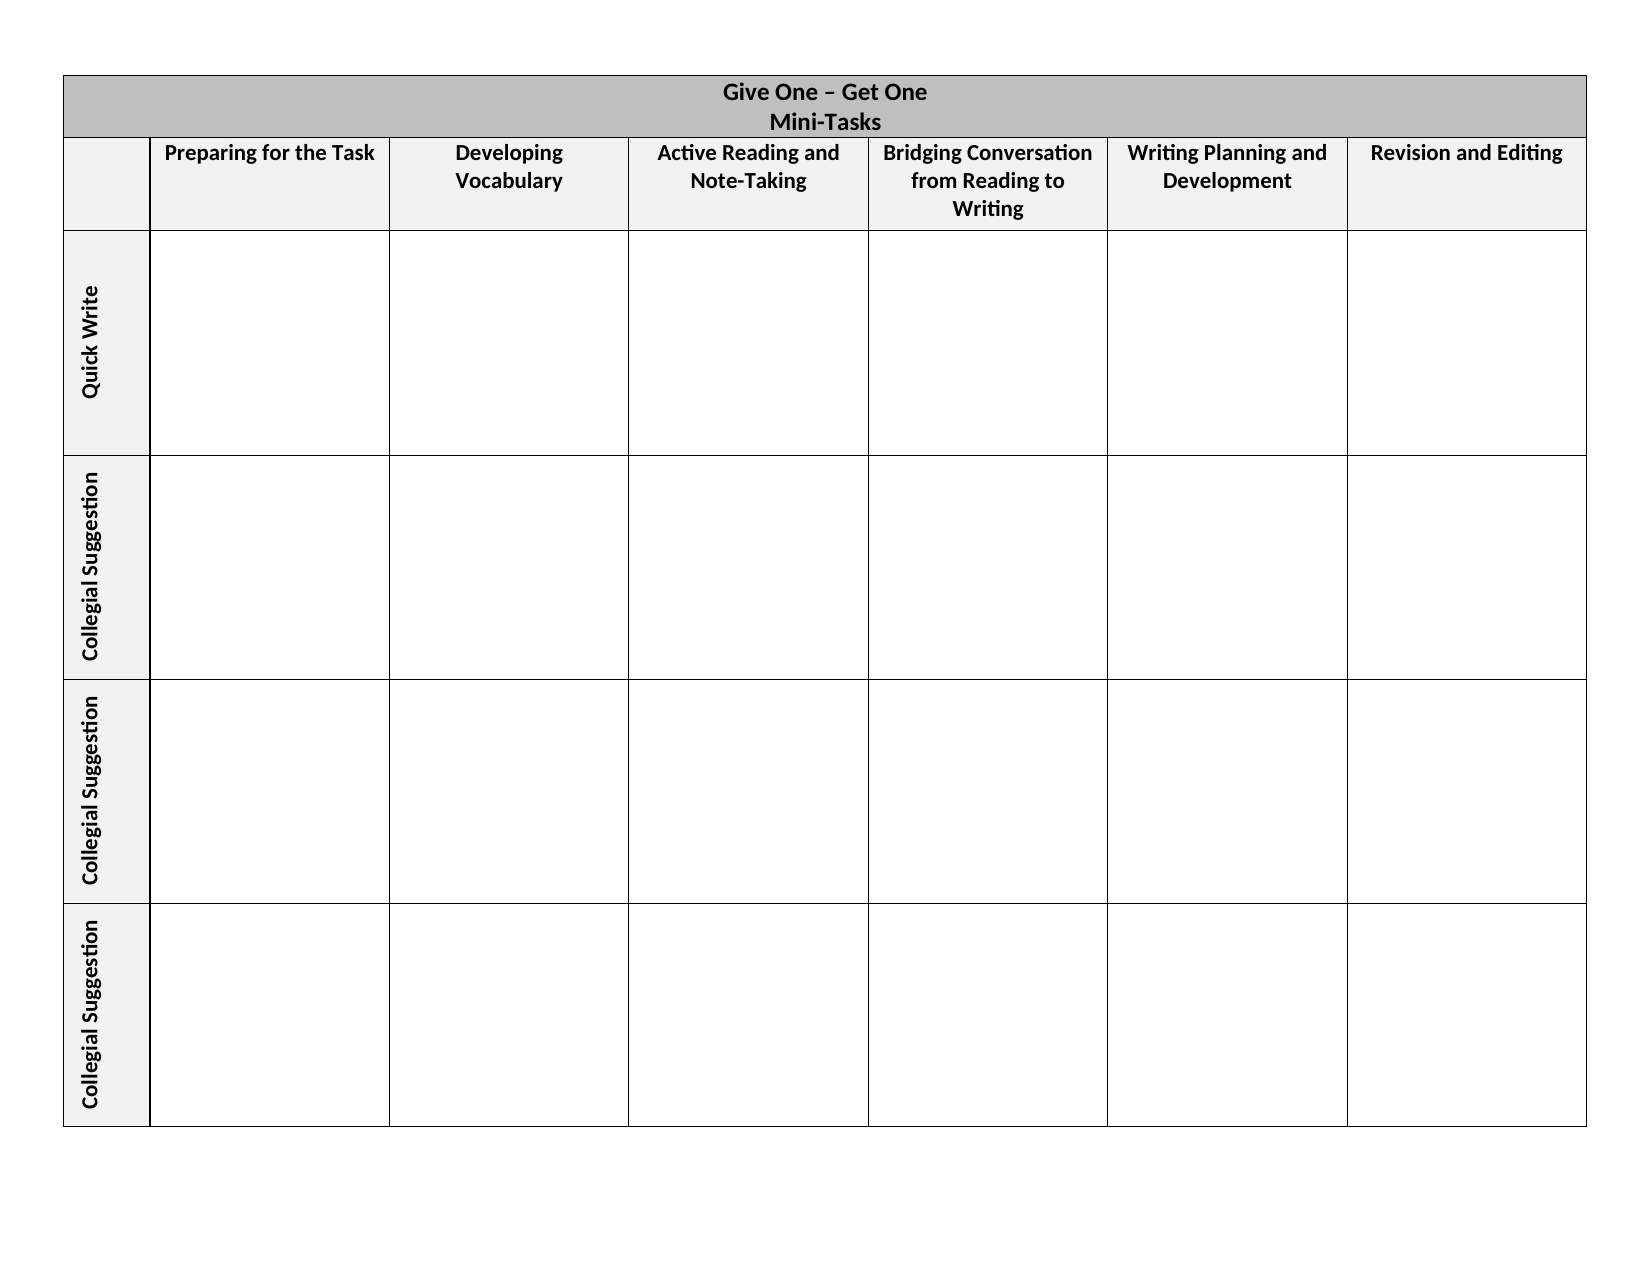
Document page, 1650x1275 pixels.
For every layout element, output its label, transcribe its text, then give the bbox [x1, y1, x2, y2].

table_cell [151, 680, 389, 902]
table_cell Active Reading and Note-Taking [629, 138, 868, 230]
table_cell [1108, 904, 1347, 1126]
table_cell [629, 904, 868, 1126]
table_cell [869, 231, 1107, 455]
table_cell Preparing for the Task [151, 138, 389, 230]
table_cell [1348, 456, 1586, 679]
table_cell Revision and Editing [1348, 138, 1586, 230]
table_cell Quick Write [64, 231, 149, 455]
table_cell Writing Planning and Development [1108, 138, 1347, 230]
table_cell [629, 231, 868, 455]
table_header Give One – Get One Mini-Tasks [64, 76, 1586, 137]
table_cell [151, 456, 389, 679]
table_cell [1108, 456, 1347, 679]
table_cell [390, 231, 628, 455]
table_cell [390, 904, 628, 1126]
table_cell [869, 680, 1107, 902]
table_cell Bridging Conversation from Reading to Writing [869, 138, 1107, 230]
table_cell Collegial Suggestion [64, 904, 149, 1126]
table_cell Developing Vocabulary [390, 138, 628, 230]
table_cell [1108, 231, 1347, 455]
table_cell [869, 456, 1107, 679]
table_cell [1348, 231, 1586, 455]
table_cell [629, 456, 868, 679]
table_cell [151, 231, 389, 455]
table_cell [390, 456, 628, 679]
table_cell [1108, 680, 1347, 902]
table_cell [390, 680, 628, 902]
table_cell [151, 904, 389, 1126]
table_cell [1348, 680, 1586, 902]
table_cell [1348, 904, 1586, 1126]
table_cell [64, 138, 149, 230]
table_cell [629, 680, 868, 902]
table_cell Collegial Suggestion [64, 680, 149, 902]
table_cell Collegial Suggestion [64, 456, 149, 679]
table_cell [869, 904, 1107, 1126]
